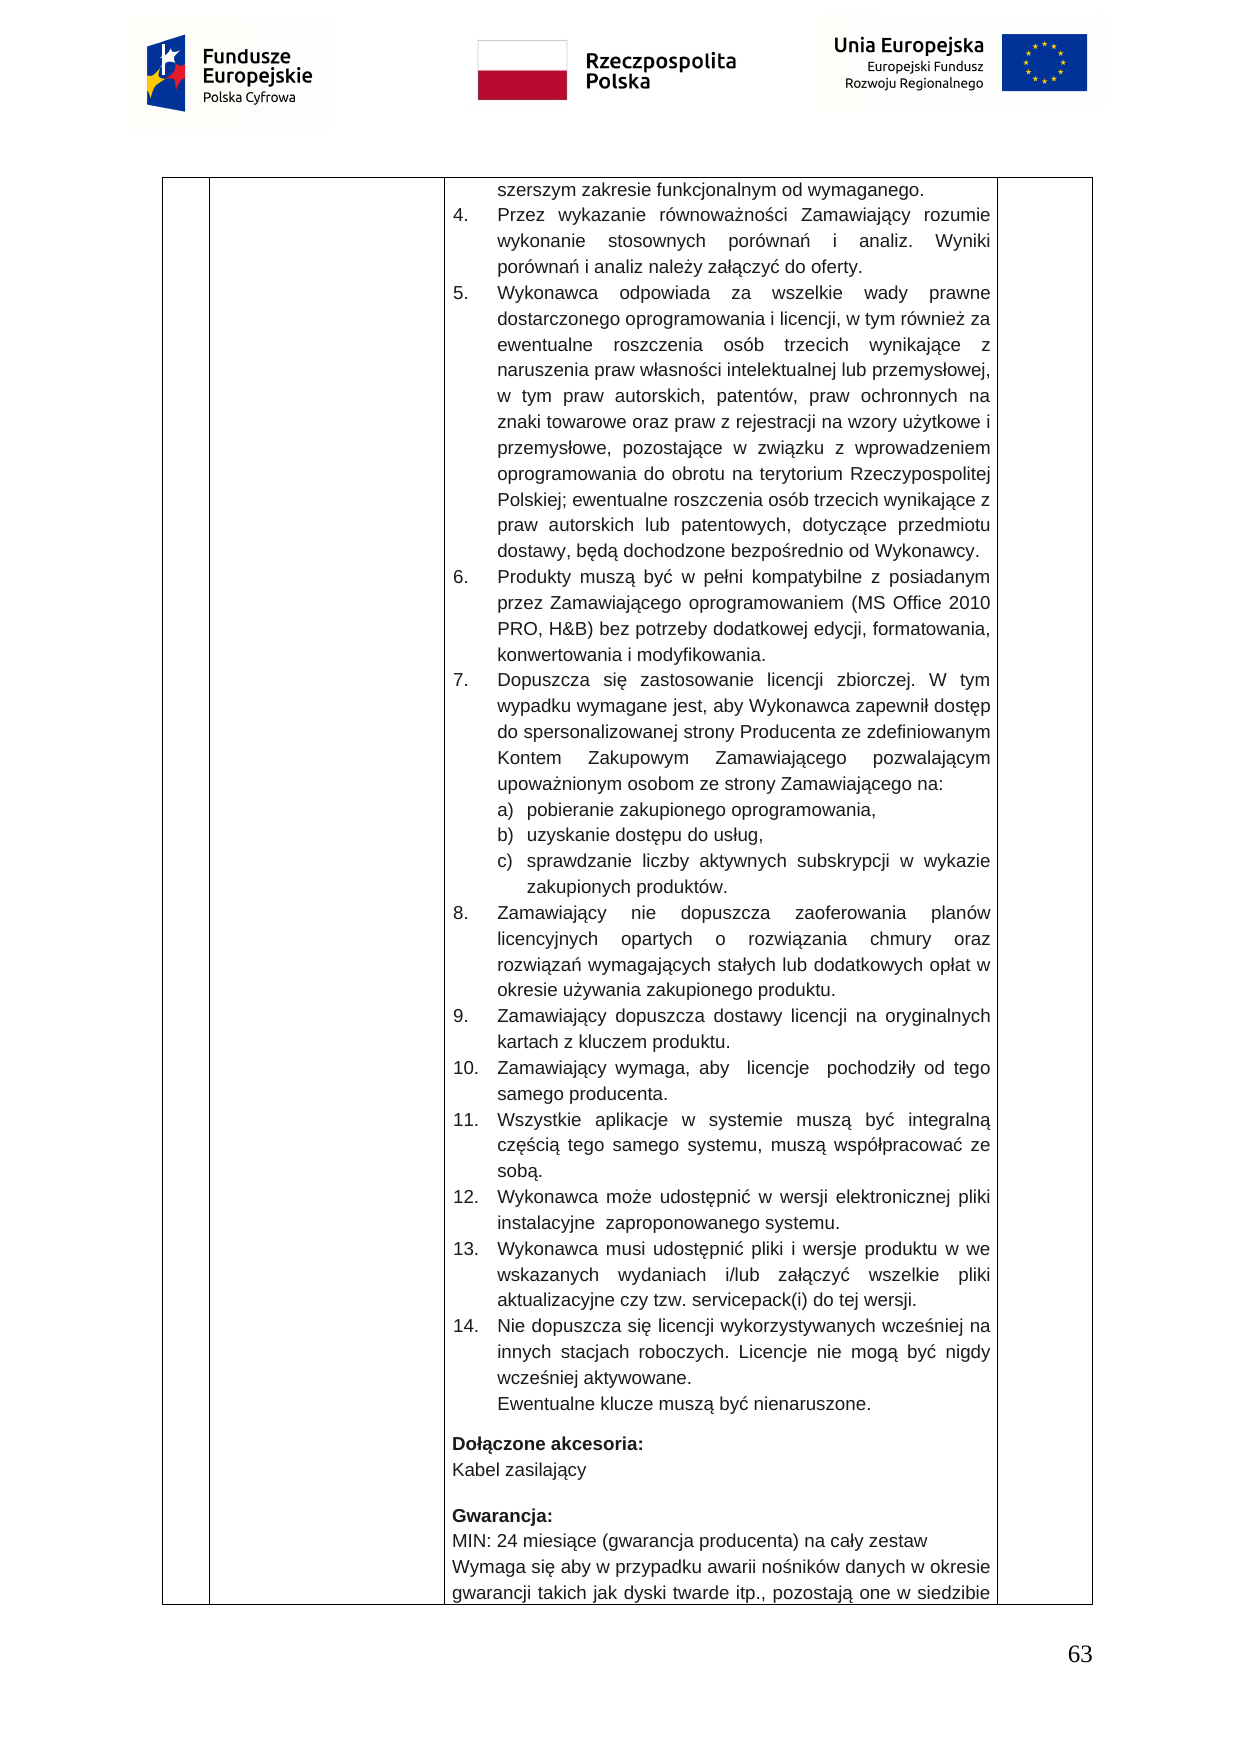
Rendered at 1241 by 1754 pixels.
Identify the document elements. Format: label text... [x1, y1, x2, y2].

picture [816, 15, 1106, 110]
table_cell 5 [998, 178, 1092, 1603]
picture [458, 21, 754, 120]
picture [128, 16, 331, 131]
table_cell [210, 178, 444, 1603]
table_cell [445, 178, 997, 1603]
table_cell 7 [163, 178, 209, 1603]
